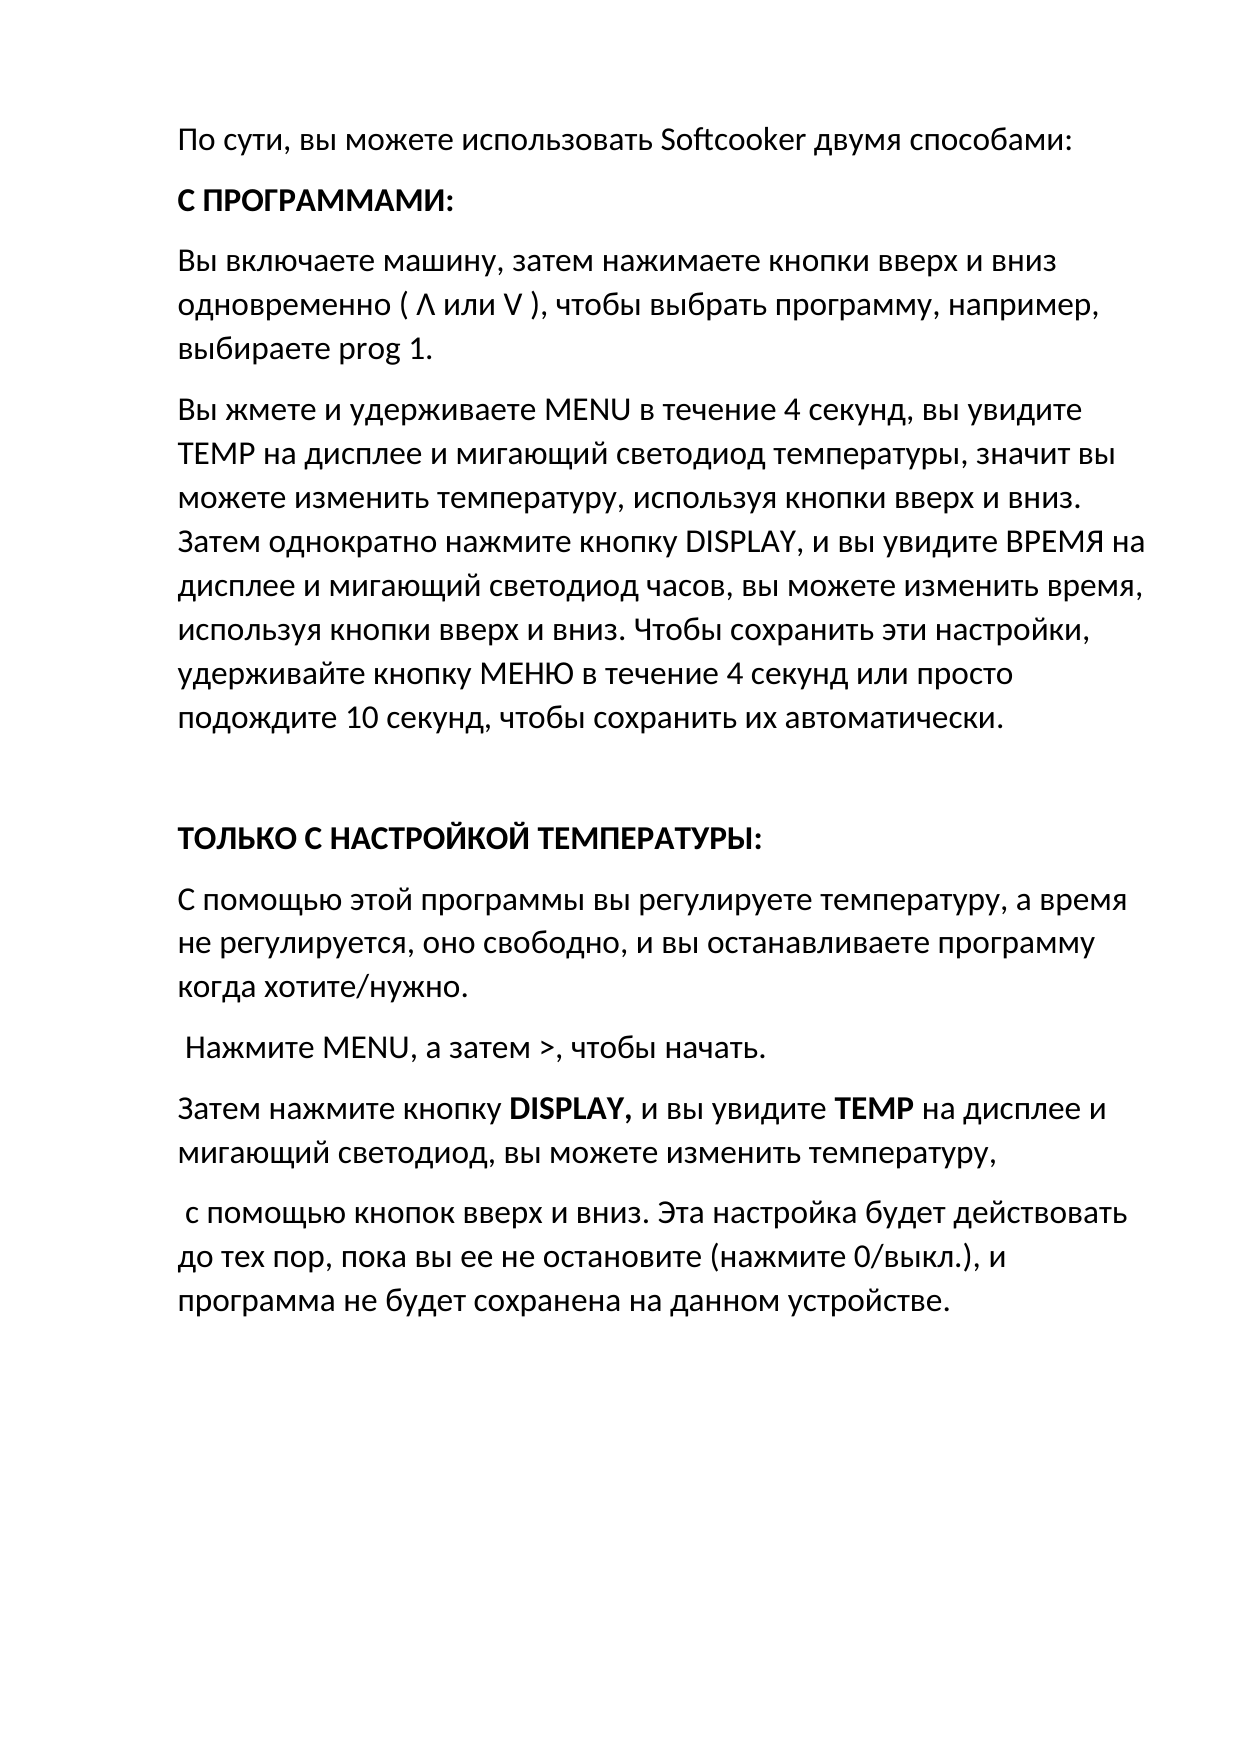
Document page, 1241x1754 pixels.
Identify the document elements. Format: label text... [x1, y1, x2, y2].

text Нажмите MENU, а затем >, чтобы начать. [177, 1026, 1152, 1067]
text Затем нажмите кнопку DISPLAY, и вы увидите TEMP на дисплее и мигающий светодиод, вы можете изменить температуру, [177, 1087, 1152, 1171]
text ТОЛЬКО С НАСТРОЙКОЙ ТЕМПЕРАТУРЫ: [177, 817, 1152, 858]
text с помощью кнопок вверх и вниз. Эта настройка будет действовать до тех пор, пока вы ее не остановите (нажмите 0/выкл.), и программа не будет сохранена на данном устройстве. [177, 1191, 1152, 1320]
text По сути, вы можете использовать Softcooker двумя способами: [177, 118, 1152, 159]
text Вы включаете машину, затем нажимаете кнопки вверх и вниз одновременно ( Ʌ или V ), чтобы выбрать программу, например, выбираете prog 1. [177, 239, 1152, 368]
text Вы жмете и удерживаете MENU в течение 4 секунд, вы увидите TEMP на дисплее и мигающий светодиод температуры, значит вы можете изменить температуру, используя кнопки вверх и вниз. Затем однократно нажмите кнопку DISPLAY, и вы увидите ВРЕМЯ на дисплее и мигающий светодиод часов, вы можете изменить время, используя кнопки вверх и вниз. Чтобы сохранить эти настройки, удерживайте кнопку МЕНЮ в течение 4 секунд или просто подождите 10 секунд, чтобы сохранить их автоматически. [177, 388, 1152, 736]
text С ПРОГРАММАМИ: [177, 179, 1152, 219]
text С помощью этой программы вы регулируете температуру, а время не регулируется, оно свободно, и вы останавливаете программу когда хотите/нужно. [177, 877, 1152, 1006]
